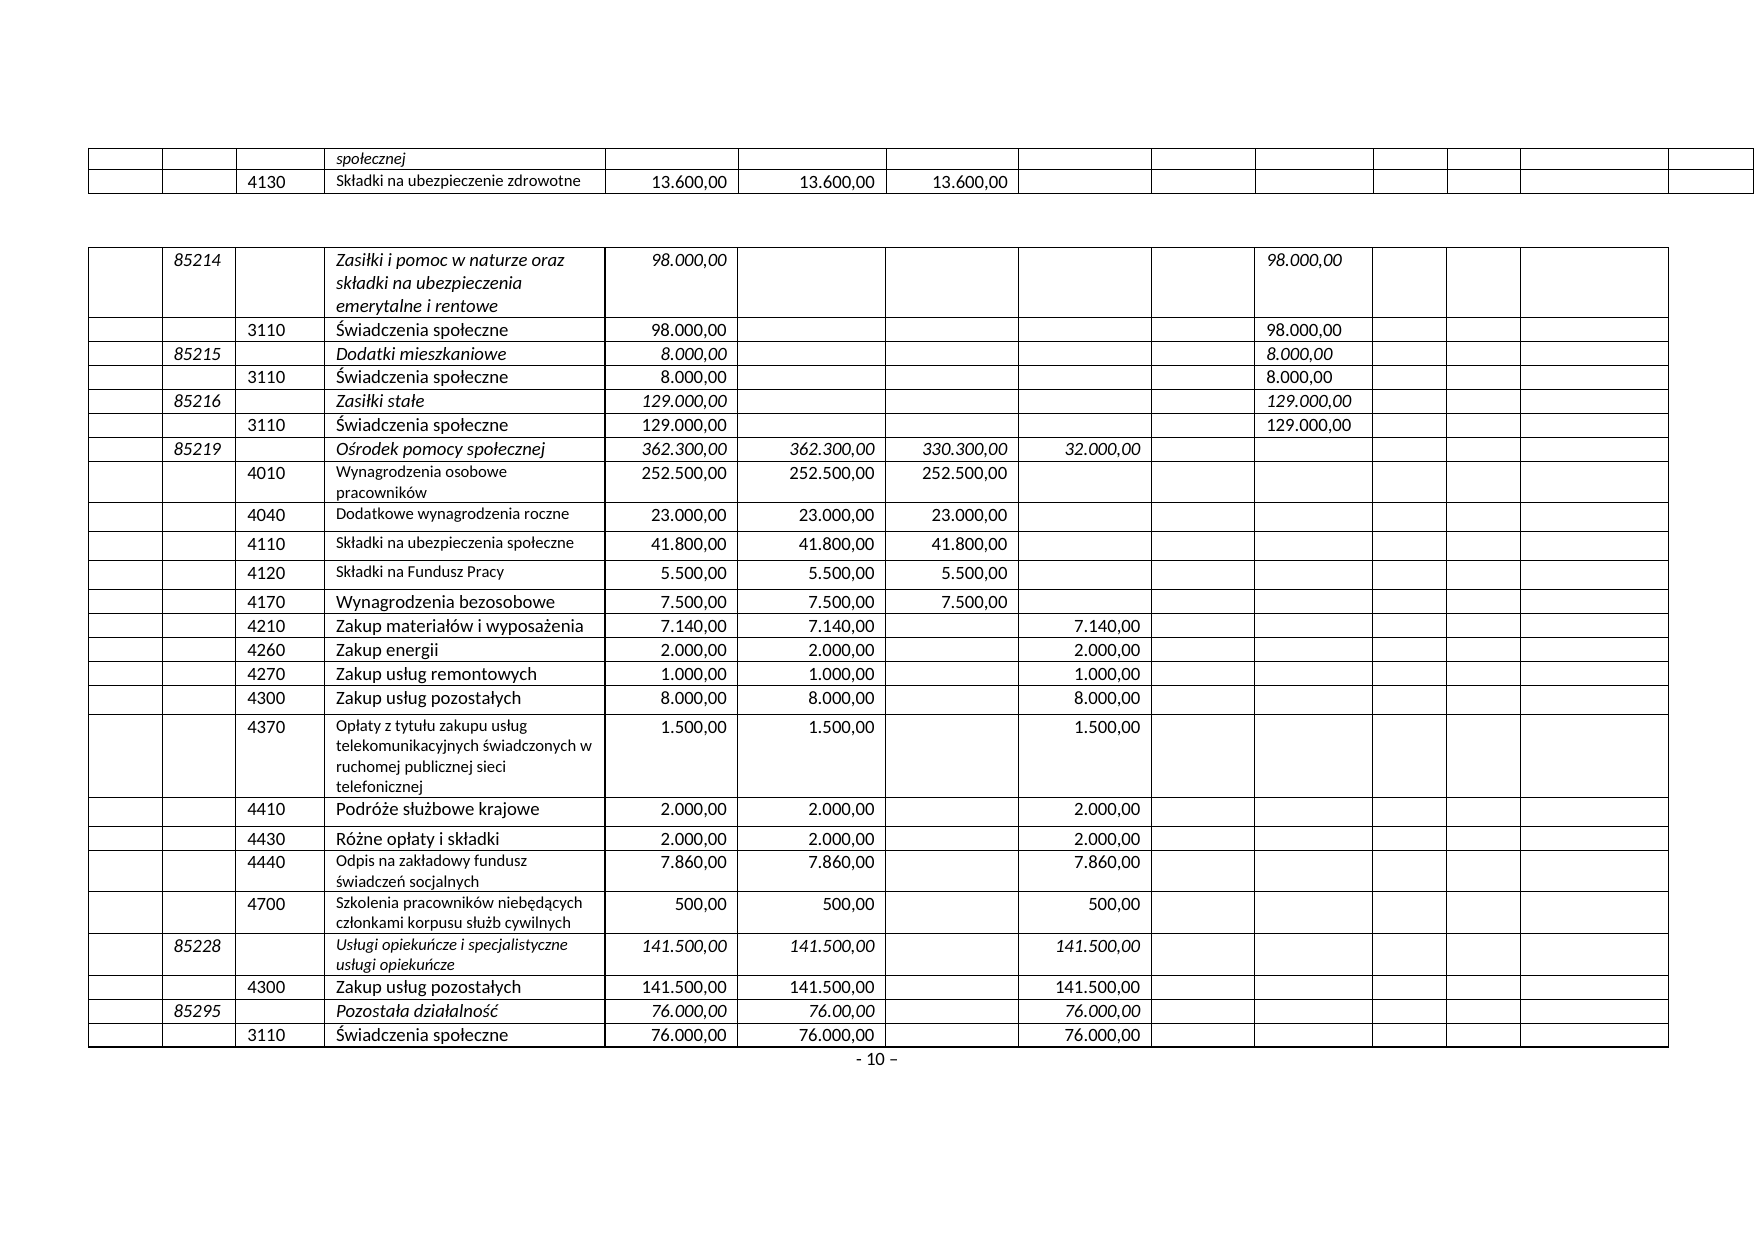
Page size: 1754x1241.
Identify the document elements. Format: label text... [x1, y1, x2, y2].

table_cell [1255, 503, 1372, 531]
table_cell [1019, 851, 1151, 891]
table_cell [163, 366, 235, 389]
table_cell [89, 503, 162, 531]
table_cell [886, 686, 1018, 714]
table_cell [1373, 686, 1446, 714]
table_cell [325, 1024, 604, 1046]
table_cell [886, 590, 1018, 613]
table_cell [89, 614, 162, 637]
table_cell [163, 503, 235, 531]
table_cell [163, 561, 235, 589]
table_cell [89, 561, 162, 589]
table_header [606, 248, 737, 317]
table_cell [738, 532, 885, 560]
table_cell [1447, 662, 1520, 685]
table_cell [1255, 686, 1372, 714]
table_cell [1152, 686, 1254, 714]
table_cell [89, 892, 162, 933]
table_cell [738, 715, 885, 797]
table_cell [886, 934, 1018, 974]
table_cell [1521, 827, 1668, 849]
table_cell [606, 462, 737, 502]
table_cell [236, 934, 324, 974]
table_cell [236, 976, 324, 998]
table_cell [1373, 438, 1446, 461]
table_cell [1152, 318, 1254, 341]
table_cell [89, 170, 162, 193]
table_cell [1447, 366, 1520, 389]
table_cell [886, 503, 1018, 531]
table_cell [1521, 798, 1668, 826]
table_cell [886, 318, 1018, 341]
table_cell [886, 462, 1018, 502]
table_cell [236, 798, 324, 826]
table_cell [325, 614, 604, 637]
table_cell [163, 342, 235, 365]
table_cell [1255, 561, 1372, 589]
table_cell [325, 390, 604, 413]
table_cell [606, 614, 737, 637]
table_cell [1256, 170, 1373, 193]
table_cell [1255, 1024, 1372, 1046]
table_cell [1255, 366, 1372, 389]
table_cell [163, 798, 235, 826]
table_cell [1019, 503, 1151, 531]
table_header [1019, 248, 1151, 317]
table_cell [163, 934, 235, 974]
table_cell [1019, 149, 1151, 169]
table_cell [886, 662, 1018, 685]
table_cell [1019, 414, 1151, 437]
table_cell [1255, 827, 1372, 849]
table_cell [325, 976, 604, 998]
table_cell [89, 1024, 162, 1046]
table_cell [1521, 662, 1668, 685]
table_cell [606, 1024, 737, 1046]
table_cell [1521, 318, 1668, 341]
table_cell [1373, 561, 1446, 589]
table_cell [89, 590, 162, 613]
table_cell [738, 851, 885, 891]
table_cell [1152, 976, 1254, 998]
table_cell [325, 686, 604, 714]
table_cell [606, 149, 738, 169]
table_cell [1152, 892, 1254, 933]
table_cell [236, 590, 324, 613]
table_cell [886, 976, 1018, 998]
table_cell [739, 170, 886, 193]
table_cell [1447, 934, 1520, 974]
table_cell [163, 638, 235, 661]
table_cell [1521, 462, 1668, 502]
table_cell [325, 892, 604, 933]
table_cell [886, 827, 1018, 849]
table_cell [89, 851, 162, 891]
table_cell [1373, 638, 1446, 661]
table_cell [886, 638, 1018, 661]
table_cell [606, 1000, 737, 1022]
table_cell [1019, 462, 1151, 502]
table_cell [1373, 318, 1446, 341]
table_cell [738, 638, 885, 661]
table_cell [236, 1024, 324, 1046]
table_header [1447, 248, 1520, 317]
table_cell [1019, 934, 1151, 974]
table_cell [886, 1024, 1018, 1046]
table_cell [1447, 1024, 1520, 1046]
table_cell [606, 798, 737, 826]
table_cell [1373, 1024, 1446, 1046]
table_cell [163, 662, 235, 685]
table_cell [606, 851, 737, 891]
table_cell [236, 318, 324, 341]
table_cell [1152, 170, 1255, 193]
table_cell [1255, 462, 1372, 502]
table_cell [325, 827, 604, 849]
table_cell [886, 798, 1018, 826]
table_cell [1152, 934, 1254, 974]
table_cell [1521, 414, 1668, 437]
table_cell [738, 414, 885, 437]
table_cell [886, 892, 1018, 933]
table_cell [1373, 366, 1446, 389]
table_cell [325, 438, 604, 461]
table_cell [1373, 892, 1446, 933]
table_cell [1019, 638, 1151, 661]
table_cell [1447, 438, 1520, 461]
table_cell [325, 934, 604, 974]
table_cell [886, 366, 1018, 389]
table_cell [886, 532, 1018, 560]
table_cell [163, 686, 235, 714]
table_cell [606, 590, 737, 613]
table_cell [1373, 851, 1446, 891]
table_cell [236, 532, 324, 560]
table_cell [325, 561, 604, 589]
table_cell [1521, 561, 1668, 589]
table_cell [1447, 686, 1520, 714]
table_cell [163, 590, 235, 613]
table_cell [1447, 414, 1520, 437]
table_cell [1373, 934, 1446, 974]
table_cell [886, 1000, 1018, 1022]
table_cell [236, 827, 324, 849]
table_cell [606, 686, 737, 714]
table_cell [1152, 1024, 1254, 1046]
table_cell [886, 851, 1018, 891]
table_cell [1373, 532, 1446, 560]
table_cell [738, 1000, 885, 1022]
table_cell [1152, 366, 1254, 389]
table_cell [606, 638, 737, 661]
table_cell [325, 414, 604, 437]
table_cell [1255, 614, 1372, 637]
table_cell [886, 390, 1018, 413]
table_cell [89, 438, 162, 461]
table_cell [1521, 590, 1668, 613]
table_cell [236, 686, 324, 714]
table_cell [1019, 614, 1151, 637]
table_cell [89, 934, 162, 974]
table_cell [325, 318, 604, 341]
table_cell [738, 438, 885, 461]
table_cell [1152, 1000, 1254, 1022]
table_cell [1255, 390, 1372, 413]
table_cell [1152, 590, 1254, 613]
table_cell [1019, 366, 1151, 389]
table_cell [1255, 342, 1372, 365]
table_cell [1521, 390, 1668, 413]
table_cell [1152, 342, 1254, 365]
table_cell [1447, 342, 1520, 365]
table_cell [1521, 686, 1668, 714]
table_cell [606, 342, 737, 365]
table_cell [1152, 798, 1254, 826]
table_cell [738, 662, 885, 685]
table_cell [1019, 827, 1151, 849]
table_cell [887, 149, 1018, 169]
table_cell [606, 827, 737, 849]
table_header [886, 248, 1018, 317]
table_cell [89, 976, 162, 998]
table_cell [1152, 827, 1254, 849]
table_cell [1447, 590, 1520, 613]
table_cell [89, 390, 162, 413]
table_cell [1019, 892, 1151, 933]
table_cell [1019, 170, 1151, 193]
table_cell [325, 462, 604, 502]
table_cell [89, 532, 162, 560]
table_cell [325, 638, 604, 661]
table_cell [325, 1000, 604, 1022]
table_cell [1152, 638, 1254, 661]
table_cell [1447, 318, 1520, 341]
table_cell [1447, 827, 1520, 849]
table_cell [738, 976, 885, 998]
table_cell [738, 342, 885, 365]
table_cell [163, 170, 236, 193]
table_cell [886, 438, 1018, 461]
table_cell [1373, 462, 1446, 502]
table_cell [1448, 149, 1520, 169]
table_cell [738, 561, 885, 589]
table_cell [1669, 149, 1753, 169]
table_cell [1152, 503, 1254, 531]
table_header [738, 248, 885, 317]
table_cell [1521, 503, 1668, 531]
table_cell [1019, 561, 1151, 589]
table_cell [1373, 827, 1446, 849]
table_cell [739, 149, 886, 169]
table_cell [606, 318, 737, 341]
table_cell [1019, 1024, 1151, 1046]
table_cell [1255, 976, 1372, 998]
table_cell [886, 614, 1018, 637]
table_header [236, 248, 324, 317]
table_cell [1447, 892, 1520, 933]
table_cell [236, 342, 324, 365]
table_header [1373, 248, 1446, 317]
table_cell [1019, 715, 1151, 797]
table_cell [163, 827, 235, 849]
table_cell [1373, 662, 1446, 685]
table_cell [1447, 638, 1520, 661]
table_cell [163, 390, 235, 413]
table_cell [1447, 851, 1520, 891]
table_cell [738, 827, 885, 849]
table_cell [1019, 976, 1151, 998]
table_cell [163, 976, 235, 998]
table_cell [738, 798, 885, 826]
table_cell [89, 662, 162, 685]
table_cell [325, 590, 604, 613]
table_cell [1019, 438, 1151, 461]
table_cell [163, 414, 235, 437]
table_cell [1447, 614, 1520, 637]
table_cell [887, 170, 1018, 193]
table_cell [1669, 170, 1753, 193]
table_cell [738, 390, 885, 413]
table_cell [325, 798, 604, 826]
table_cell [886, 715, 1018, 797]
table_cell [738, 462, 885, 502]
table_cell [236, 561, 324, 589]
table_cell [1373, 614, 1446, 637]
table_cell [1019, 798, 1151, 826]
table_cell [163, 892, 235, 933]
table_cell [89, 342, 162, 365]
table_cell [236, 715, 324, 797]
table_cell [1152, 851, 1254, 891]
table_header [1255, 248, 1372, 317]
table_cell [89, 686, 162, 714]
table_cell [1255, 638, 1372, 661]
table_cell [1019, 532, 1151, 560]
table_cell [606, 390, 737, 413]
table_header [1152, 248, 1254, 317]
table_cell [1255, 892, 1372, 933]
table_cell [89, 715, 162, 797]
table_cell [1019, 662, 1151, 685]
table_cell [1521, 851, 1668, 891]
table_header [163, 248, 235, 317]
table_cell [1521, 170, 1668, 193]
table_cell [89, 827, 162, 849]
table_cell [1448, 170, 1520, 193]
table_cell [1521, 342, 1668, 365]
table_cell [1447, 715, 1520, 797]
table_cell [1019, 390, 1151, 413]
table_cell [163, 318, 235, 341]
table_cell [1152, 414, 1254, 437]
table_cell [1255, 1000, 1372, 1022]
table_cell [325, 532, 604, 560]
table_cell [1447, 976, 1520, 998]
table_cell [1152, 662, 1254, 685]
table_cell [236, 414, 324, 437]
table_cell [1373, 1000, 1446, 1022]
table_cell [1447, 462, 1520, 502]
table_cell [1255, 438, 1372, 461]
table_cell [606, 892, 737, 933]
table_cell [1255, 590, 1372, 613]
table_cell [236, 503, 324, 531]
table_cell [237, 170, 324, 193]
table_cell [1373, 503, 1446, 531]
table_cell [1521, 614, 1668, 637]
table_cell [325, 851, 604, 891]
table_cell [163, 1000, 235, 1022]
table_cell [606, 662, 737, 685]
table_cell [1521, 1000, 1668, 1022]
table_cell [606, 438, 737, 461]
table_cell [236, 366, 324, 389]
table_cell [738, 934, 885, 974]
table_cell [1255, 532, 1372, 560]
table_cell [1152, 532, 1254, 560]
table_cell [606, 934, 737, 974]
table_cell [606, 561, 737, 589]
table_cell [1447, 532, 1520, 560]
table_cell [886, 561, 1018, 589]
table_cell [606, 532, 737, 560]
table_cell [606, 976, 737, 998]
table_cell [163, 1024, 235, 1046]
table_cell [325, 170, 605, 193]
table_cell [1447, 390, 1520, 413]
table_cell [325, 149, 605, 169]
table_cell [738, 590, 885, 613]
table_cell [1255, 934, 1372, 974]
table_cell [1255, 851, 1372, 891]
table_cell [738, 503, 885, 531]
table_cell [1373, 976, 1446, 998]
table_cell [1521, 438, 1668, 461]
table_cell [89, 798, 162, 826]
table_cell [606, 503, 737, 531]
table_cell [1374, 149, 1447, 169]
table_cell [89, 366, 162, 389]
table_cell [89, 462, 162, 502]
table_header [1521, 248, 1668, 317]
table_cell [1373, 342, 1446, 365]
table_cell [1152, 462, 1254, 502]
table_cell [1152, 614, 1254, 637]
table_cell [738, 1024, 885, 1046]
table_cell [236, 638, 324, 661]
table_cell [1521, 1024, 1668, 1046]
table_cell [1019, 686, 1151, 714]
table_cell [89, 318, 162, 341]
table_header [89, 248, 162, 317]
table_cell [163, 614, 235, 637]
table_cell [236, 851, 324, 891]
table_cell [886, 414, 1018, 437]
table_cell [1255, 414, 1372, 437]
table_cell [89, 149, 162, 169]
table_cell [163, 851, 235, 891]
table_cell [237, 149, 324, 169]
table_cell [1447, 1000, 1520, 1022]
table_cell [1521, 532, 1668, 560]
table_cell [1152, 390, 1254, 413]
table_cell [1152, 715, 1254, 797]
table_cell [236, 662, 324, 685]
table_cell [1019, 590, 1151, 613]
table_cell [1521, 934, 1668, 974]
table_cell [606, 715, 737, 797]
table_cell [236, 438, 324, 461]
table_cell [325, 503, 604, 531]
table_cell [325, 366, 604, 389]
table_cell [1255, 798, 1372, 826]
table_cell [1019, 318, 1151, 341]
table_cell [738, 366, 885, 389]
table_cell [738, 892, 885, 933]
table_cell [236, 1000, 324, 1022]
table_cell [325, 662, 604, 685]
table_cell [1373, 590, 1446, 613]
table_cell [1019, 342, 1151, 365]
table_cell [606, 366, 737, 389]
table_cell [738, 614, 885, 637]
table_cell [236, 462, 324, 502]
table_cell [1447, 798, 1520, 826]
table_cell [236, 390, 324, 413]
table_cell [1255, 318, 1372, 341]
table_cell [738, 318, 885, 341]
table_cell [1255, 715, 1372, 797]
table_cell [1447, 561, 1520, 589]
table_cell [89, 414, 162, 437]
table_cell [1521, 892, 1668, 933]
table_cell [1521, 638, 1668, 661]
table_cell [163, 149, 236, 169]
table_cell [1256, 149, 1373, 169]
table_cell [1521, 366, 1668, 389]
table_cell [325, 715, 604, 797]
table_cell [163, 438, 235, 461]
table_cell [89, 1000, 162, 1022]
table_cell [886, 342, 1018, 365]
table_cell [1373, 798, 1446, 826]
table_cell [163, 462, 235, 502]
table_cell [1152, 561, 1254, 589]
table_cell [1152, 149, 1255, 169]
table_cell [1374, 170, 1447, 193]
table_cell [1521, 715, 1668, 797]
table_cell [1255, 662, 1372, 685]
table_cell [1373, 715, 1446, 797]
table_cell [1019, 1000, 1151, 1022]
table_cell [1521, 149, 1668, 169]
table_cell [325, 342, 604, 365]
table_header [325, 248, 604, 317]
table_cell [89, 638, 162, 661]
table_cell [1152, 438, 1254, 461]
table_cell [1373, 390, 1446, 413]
text - 10 – [148, 1048, 1606, 1070]
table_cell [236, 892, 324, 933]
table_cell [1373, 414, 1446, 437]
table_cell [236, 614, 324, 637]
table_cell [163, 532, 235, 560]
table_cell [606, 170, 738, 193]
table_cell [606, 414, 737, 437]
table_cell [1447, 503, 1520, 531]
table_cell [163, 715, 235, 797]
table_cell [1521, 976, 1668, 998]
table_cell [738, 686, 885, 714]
